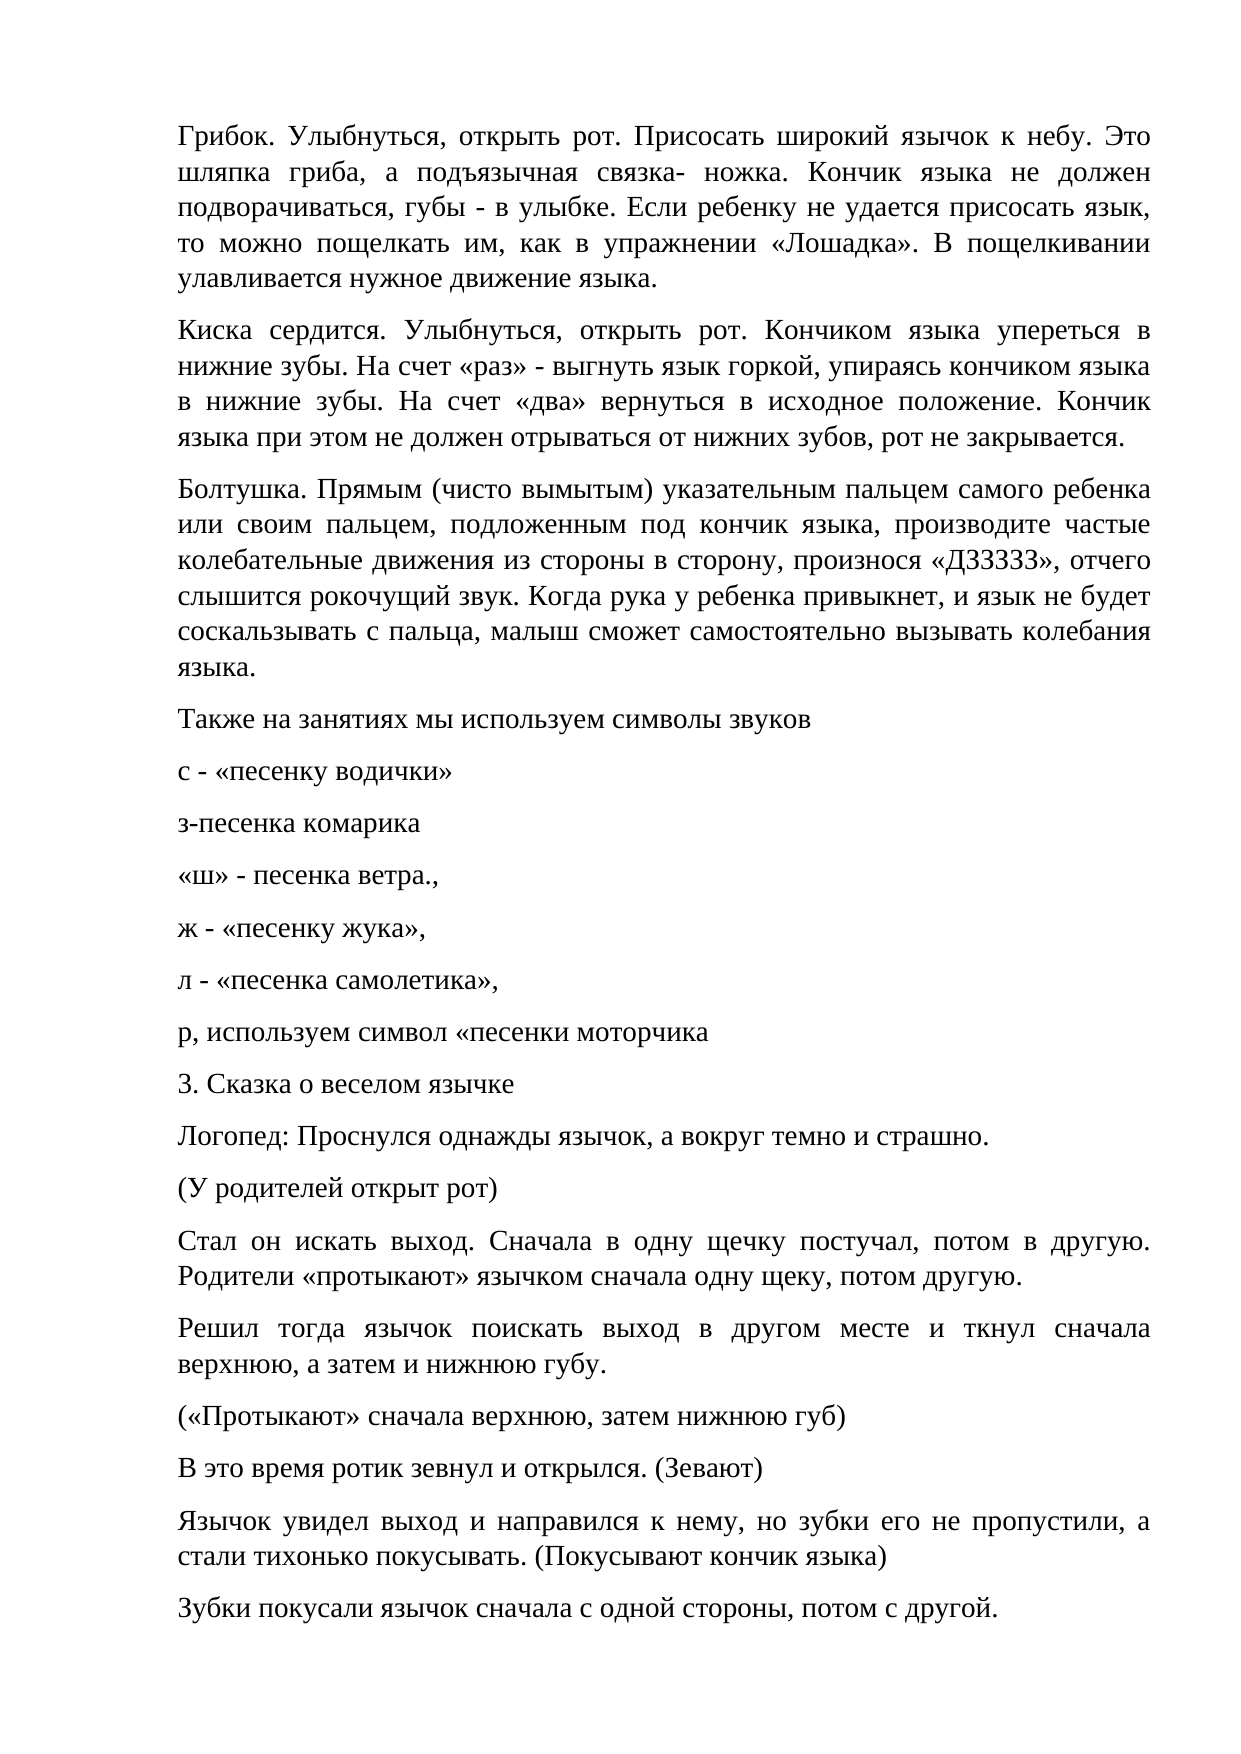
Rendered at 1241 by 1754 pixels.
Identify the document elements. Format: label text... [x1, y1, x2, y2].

text В это время ротик зевнул и открылся. (Зевают) [177, 1450, 1152, 1484]
text 3. Сказка о веселом язычке [177, 1066, 1152, 1100]
text (У родителей открыт рот) [177, 1171, 1152, 1204]
text Логопед: Проснулся однажды язычок, а вокруг темно и страшно. [177, 1118, 1152, 1152]
text Стал он искать выход. Сначала в одну щечку постучал, потом в другую. Родители «протыкают» язычком сначала одну щеку, потом другую. [177, 1223, 1152, 1292]
text Также на занятиях мы используем символы звуков [177, 701, 1152, 734]
text з-песенка комарика [177, 805, 1152, 839]
text Киска сердится. Улыбнуться, открыть рот. Кончиком языка упереться в нижние зубы. На счет «раз» - выгнуть язык горкой, упираясь кончиком языка в нижние зубы. На счет «два» вернуться в исходное положение. Кончик языка при этом не должен отрываться от нижних зубов, рот не закрывается. [177, 312, 1152, 452]
text р, используем символ «песенки моторчика [177, 1014, 1152, 1048]
text Решил тогда язычок поискать выход в другом месте и ткнул сначала верхнюю, а затем и нижнюю губу. [177, 1311, 1152, 1379]
text Болтушка. Прямым (чисто вымытым) указательным пальцем самого ребенка или своим пальцем, подложенным под кончик языка, производите частые колебательные движения из стороны в сторону, произнося «ДЗЗЗЗЗ», отчего слышится рокочущий звук. Когда рука у ребенка привыкнет, и язык не будет соскальзывать с пальца, малыш сможет самостоятельно вызывать колебания языка. [177, 471, 1152, 682]
text с - «песенку водички» [177, 753, 1152, 787]
text Грибок. Улыбнуться, открыть рот. Присосать широкий язычок к небу. Это шляпка гриба, а подъязычная связка- ножка. Кончик языка не должен подворачиваться, губы - в улыбке. Если ребенку не удается присосать язык, то можно пощелкать им, как в упражнении «Лошадка». В пощелкивании улавливается нужное движение языка. [177, 118, 1152, 294]
text ж - «песенку жука», [177, 910, 1152, 943]
text л - «песенка самолетика», [177, 962, 1152, 995]
text Зубки покусали язычок сначала с одной стороны, потом с другой. [177, 1590, 1152, 1624]
text «ш» - песенка ветра., [177, 857, 1152, 891]
text («Протыкают» сначала верхнюю, затем нижнюю губ) [177, 1398, 1152, 1432]
text Язычок увидел выход и направился к нему, но зубки его не пропустили, а стали тихонько покусывать. (Покусывают кончик языка) [177, 1503, 1152, 1572]
